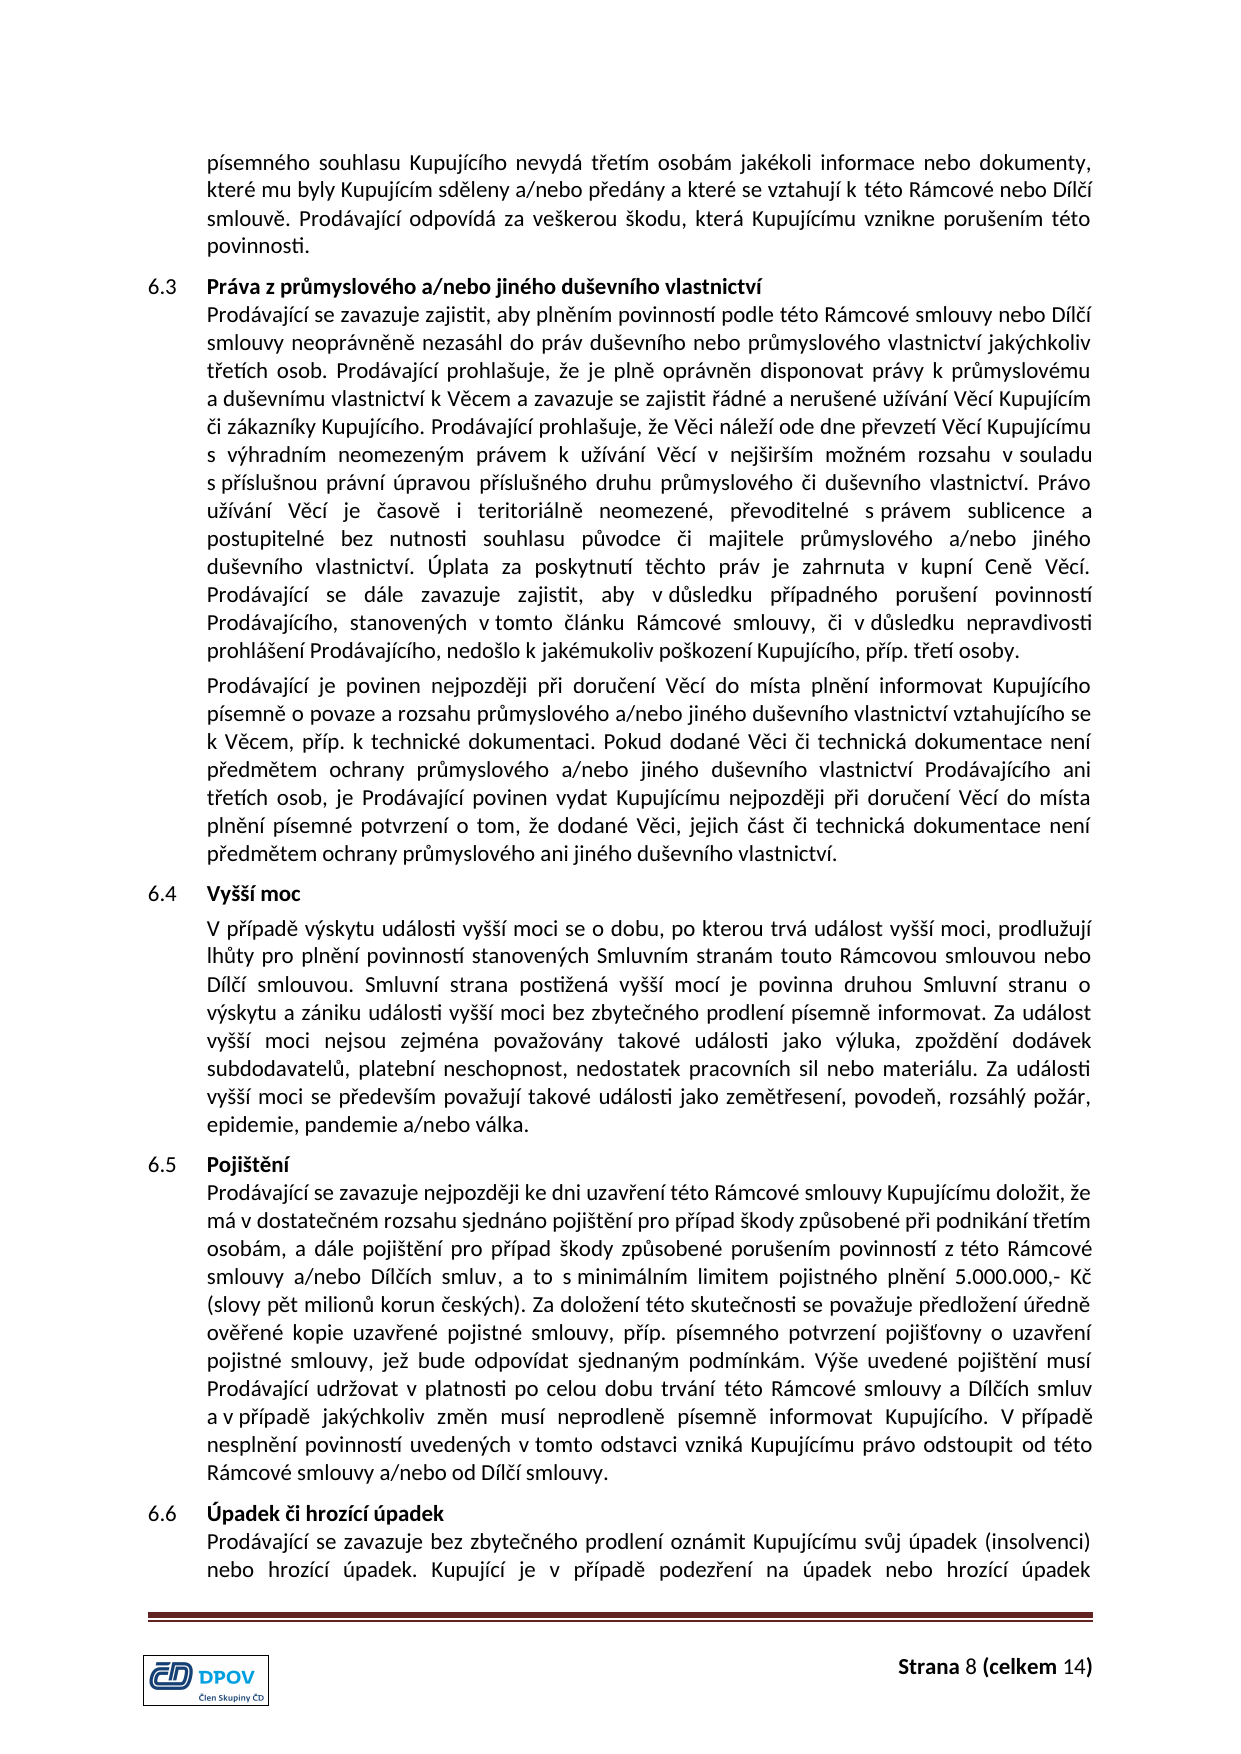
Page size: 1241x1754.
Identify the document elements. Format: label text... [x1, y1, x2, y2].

list 6.4 Vyšší moc [148, 879, 1093, 907]
list Prodávající je povinen nejpozději při doručení Věcí do místa plnění informovat Kupujícího písemně o povaze a rozsahu průmyslového a/nebo jiného duševního vlastnictví vztahujícího se k Věcem, příp. k technické dokumentaci. Pokud dodané Věci či technická dokumentace není předmětem ochrany průmyslového a/nebo jiného duševního vlastnictví Prodávajícího ani třetích osob, je Prodávající povinen vydat Kupujícímu nejpozději při doručení Věcí do místa plnění písemné potvrzení o tom, že dodané Věci, jejich část či technická dokumentace není předmětem ochrany průmyslového ani jiného duševního vlastnictví. [207, 671, 1093, 867]
picture [144, 1656, 268, 1705]
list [207, 1527, 1093, 1583]
list 6.3 Práva z průmyslového a/nebo jiného duševního vlastnictví [148, 272, 1093, 300]
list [207, 148, 1093, 260]
list Úpadek či hrozící úpadek [148, 1499, 1093, 1527]
list Pojištění [148, 1150, 1093, 1178]
list Prodávající se zavazuje nejpozději ke dni uzavření této Rámcové smlouvy Kupujícímu doložit, že má v dostatečném rozsahu sjednáno pojištění pro případ škody způsobené při podnikání třetím osobám, a dále pojištění pro případ škody způsobené porušením povinností z této Rámcové smlouvy a/nebo Dílčích smluv, a to s minimálním limitem pojistného plnění 5.000.000,- Kč (slovy pět milionů korun českých). Za doložení této skutečnosti se považuje předložení úředně ověřené kopie uzavřené pojistné smlouvy, příp. písemného potvrzení pojišťovny o uzavření pojistné smlouvy, jež bude odpovídat sjednaným podmínkám. Výše uvedené pojištění musí Prodávající udržovat v platnosti po celou dobu trvání této Rámcové smlouvy a Dílčích smluv a v případě jakýchkoliv změn musí neprodleně písemně informovat Kupujícího. V případě nesplnění povinností uvedených v tomto odstavci vzniká Kupujícímu právo odstoupit od této Rámcové smlouvy a/nebo od Dílčí smlouvy. [207, 1178, 1093, 1487]
list V případě výskytu události vyšší moci se o dobu, po kterou trvá událost vyšší moci, prodlužují lhůty pro plnění povinností stanovených Smluvním stranám touto Rámcovou smlouvou nebo Dílčí smlouvou. Smluvní strana postižená vyšší mocí je povinna druhou Smluvní stranu o výskytu a zániku události vyšší moci bez zbytečného prodlení písemně informovat. Za událost vyšší moci nejsou zejména považovány takové události jako výluka, zpoždění dodávek subdodavatelů, platební neschopnost, nedostatek pracovních sil nebo materiálu. Za události vyšší moci se především považují takové události jako zemětřesení, povodeň, rozsáhlý požár, epidemie, pandemie a/nebo válka. [207, 914, 1093, 1138]
list Prodávající se zavazuje zajistit, aby plněním povinností podle této Rámcové smlouvy nebo Dílčí smlouvy neoprávněně nezasáhl do práv duševního nebo průmyslového vlastnictví jakýchkoliv třetích osob. Prodávající prohlašuje, že je plně oprávněn disponovat právy k průmyslovému a duševnímu vlastnictví k Věcem a zavazuje se zajistit řádné a nerušené užívání Věcí Kupujícím či zákazníky Kupujícího. Prodávající prohlašuje, že Věci náleží ode dne převzetí Věcí Kupujícímu s výhradním neomezeným právem k užívání Věcí v nejširším možném rozsahu v souladu s příslušnou právní úpravou příslušného druhu průmyslového či duševního vlastnictví. Právo užívání Věcí je časově i teritoriálně neomezené, převoditelné s právem sublicence a postupitelné bez nutnosti souhlasu původce či majitele průmyslového a/nebo jiného duševního vlastnictví. Úplata za poskytnutí těchto práv je zahrnuta v kupní Ceně Věcí. Prodávající se dále zavazuje zajistit, aby v důsledku případného porušení povinností Prodávajícího, stanovených v tomto článku Rámcové smlouvy, či v důsledku nepravdivosti prohlášení Prodávajícího, nedošlo k jakémukoliv poškození Kupujícího, příp. třetí osoby. [207, 300, 1093, 664]
